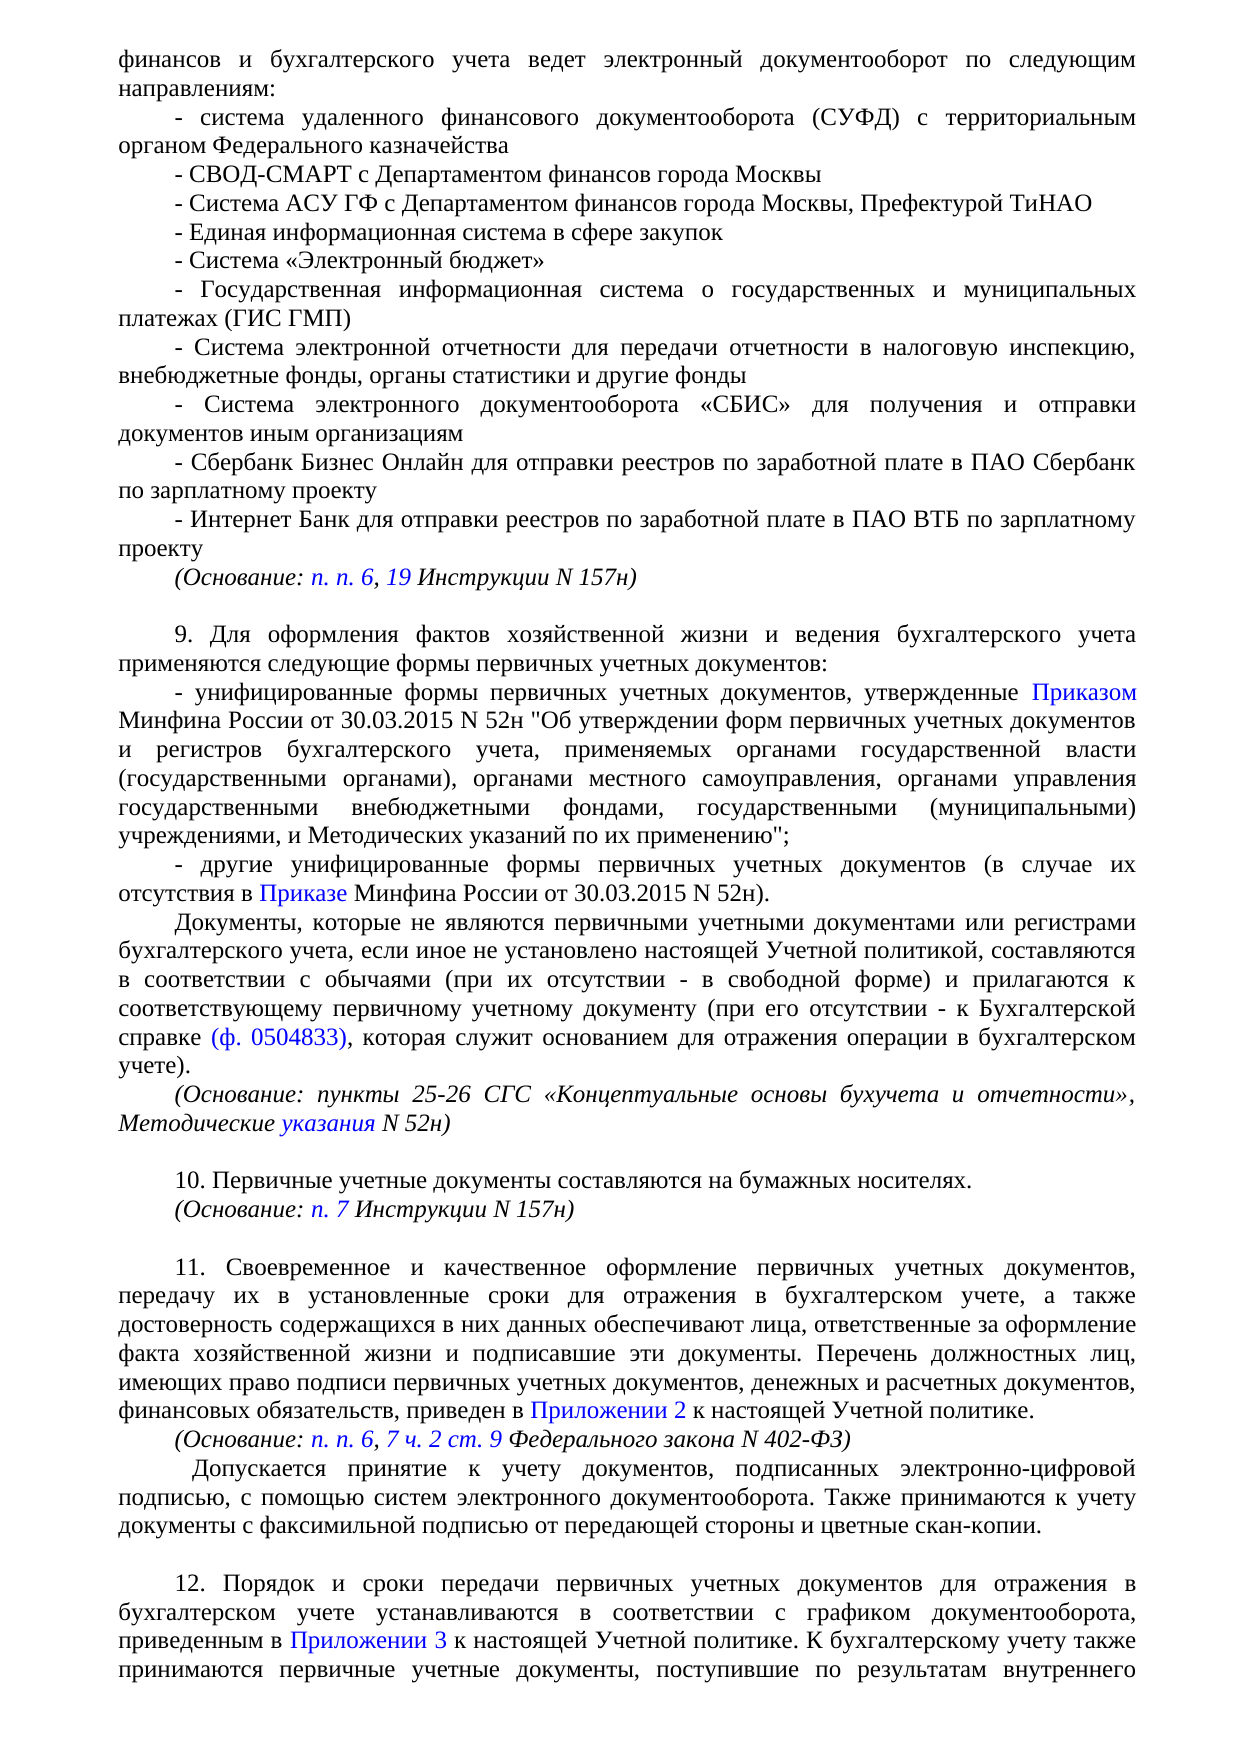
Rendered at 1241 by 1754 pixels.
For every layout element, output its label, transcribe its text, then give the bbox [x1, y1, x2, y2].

text 10. Первичные учетные документы составляются на бумажных носителях. [118, 1166, 1137, 1194]
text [118, 44, 1137, 102]
text - Интернет Банк для отправки реестров по заработной плате в ПАО ВТБ по зарплатному проекту [118, 504, 1137, 562]
text Допускается принятие к учету документов, подписанных электронно-цифровой подписью, с помощью систем электронного документооборота. Также принимаются к учету документы с факсимильной подписью от передающей стороны и цветные скан-копии. [118, 1453, 1137, 1539]
text - унифицированные формы первичных учетных документов, утвержденные Приказом Минфина России от 30.03.2015 N 52н "Об утверждении форм первичных учетных документов и регистров бухгалтерского учета, применяемых органами государственной власти (государственными органами), органами местного самоуправления, органами управления государственными внебюджетными фондами, государственными (муниципальными) учреждениями, и Методических указаний по их применению"; [118, 677, 1137, 849]
text 9. Для оформления фактов хозяйственной жизни и ведения бухгалтерского учета применяются следующие формы первичных учетных документов: [118, 619, 1137, 677]
text (Основание: п. 7 Инструкции N 157н) [118, 1194, 1137, 1223]
text 11. Своевременное и качественное оформление первичных учетных документов, передачу их в установленные сроки для отражения в бухгалтерском учете, а также достоверность содержащихся в них данных обеспечивают лица, ответственные за оформление факта хозяйственной жизни и подписавшие эти документы. Перечень должностных лиц, имеющих право подписи первичных учетных документов, денежных и расчетных документов, финансовых обязательств, приведен в Приложении 2 к настоящей Учетной политике. [118, 1252, 1137, 1424]
text - система удаленного финансового документооборота (СУФД) с территориальным органом Федерального казначейства [118, 102, 1137, 159]
text (Основание: п. п. 6, 7 ч. 2 ст. 9 Федерального закона N 402-ФЗ) [118, 1424, 1137, 1453]
text Документы, которые не являются первичными учетными документами или регистрами бухгалтерского учета, если иное не установлено настоящей Учетной политикой, составляются в соответствии с обычаями (при их отсутствии - в свободной форме) и прилагаются к соответствующему первичному учетному документу (при его отсутствии - к Бухгалтерской справке (ф. 0504833), которая служит основанием для отражения операции в бухгалтерском учете). [118, 907, 1137, 1079]
text (Основание: п. п. 6, 19 Инструкции N 157н) [118, 562, 1137, 591]
text - Система электронной отчетности для передачи отчетности в налоговую инспекцию, внебюджетные фонды, органы статистики и другие фонды [118, 332, 1137, 389]
text - другие унифицированные формы первичных учетных документов (в случае их отсутствия в Приказе Минфина России от 30.03.2015 N 52н). [118, 849, 1137, 907]
text (Основание: пункты 25-26 СГС «Концептуальные основы бухучета и отчетности», Методические указания N 52н) [118, 1079, 1137, 1137]
text - Система АСУ ГФ с Департаментом финансов города Москвы, Префектурой ТиНАО [118, 188, 1137, 217]
text - Система электронного документооборота «СБИС» для получения и отправки документов иным организациям [118, 389, 1137, 447]
text - Сбербанк Бизнес Онлайн для отправки реестров по заработной плате в ПАО Сбербанк по зарплатному проекту [118, 447, 1137, 504]
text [118, 1568, 1137, 1683]
text - Единая информационная система в сфере закупок [118, 217, 1137, 246]
text - Государственная информационная система о государственных и муниципальных платежах (ГИС ГМП) [118, 274, 1137, 332]
text - Система «Электронный бюджет» [118, 246, 1137, 274]
text - СВОД-СМАРТ с Департаментом финансов города Москвы [118, 159, 1137, 188]
